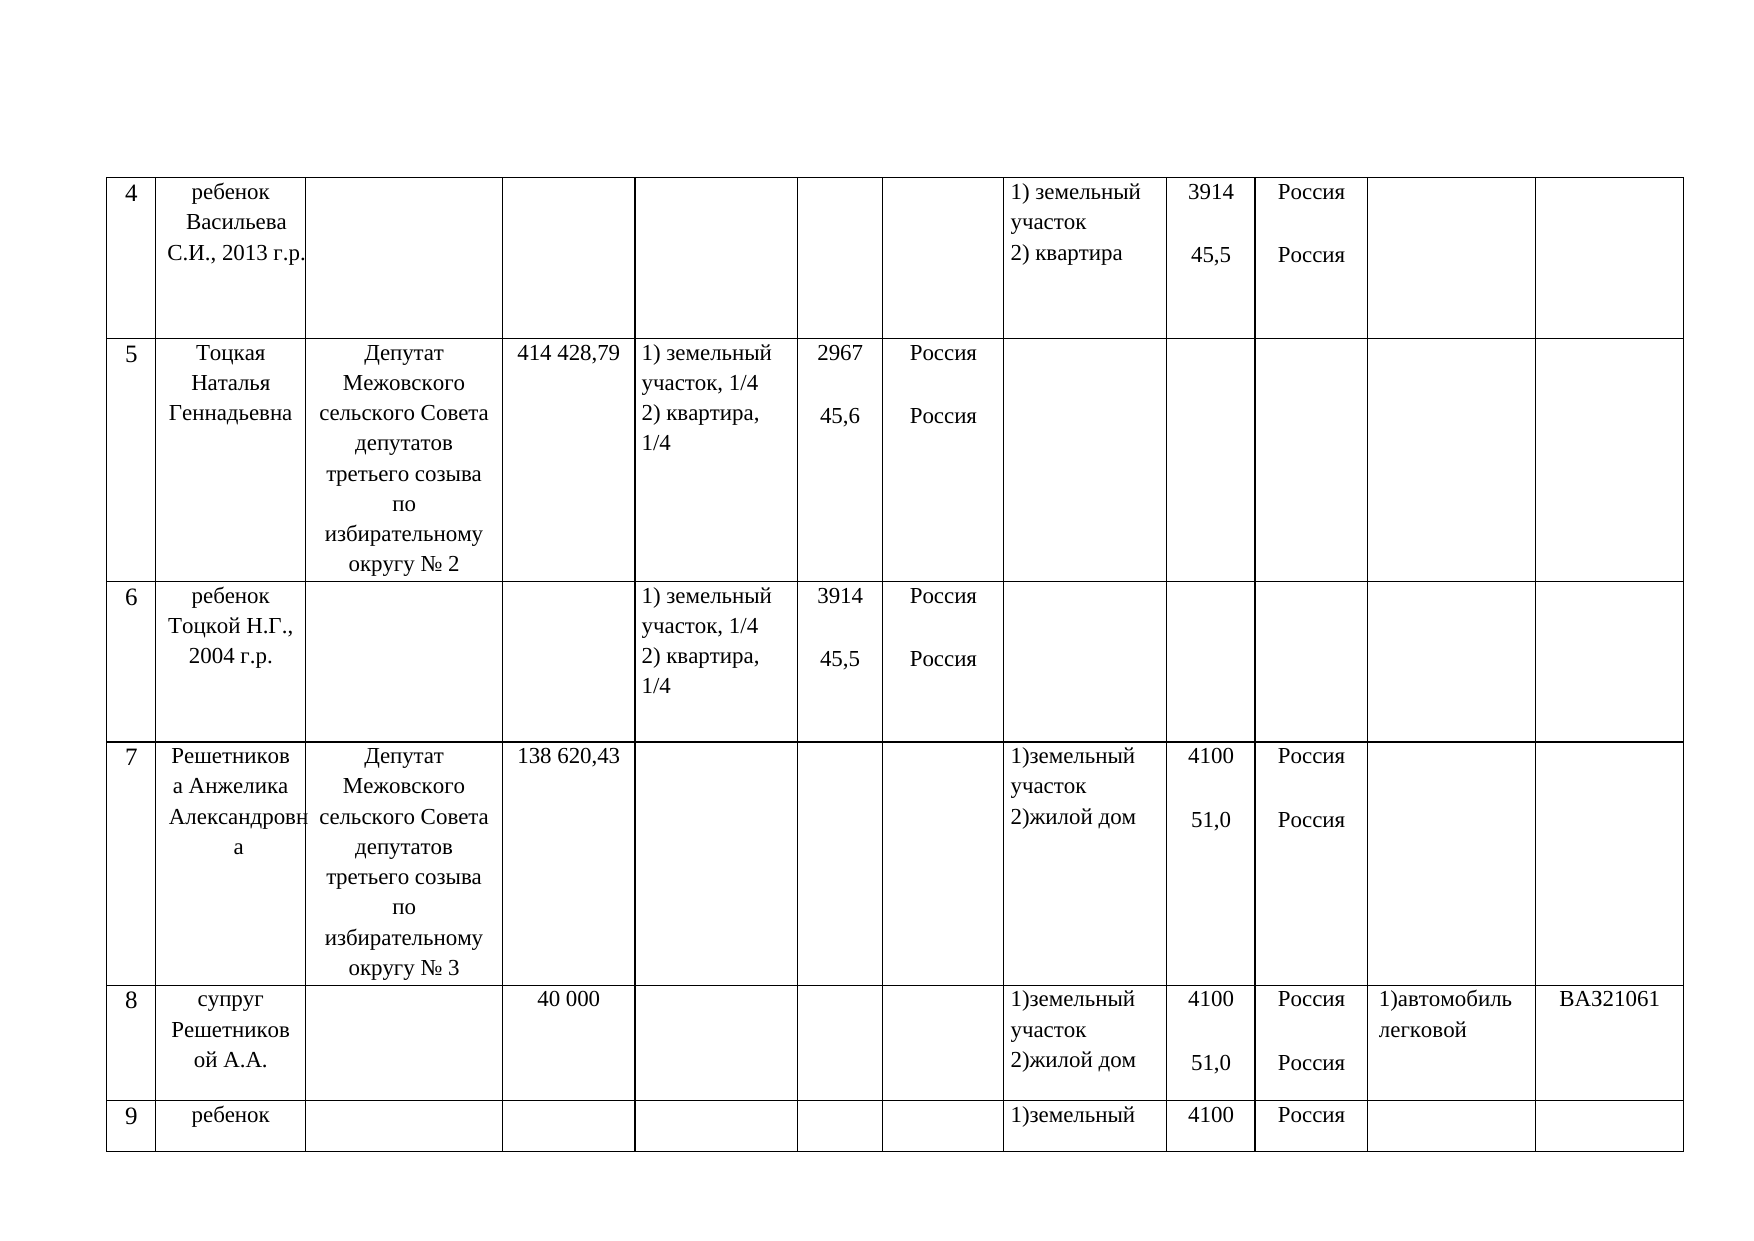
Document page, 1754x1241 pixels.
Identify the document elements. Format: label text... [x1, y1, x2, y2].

table_cell Россия Россия [883, 582, 1003, 741]
table_cell [883, 1101, 1003, 1151]
table_cell [883, 986, 1003, 1100]
table_cell [1536, 178, 1683, 338]
table_cell Россия Россия [1256, 743, 1367, 984]
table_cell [1004, 178, 1166, 338]
table_cell [1368, 1101, 1535, 1151]
table_cell Россия Россия [1256, 986, 1367, 1100]
table_cell [798, 986, 882, 1100]
table_cell Депутат Межовского сельского Совета депутатов третьего созыва по избирательному округу № 2 [306, 339, 502, 581]
table_cell [306, 1101, 502, 1151]
table_cell [503, 178, 634, 338]
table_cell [156, 1101, 305, 1151]
table_cell [1004, 339, 1166, 581]
table_cell [1004, 582, 1166, 741]
table_cell [1536, 582, 1683, 741]
table_cell [1368, 743, 1535, 984]
table_cell [306, 986, 502, 1100]
table_cell 7 [107, 743, 155, 984]
table_cell 5 [107, 339, 155, 581]
table_cell Россия Россия [883, 339, 1003, 581]
table_cell [1167, 339, 1254, 581]
table_cell [883, 178, 1003, 338]
table_cell 1)автомобиль легковой [1368, 986, 1535, 1100]
table_cell 1) земельный участок, 1/4 2) квартира, 1/4 [636, 339, 797, 581]
table_cell 3914 45,5 [798, 582, 882, 741]
table_cell ребенок Васильева С.И., 2013 г.р. [156, 178, 305, 338]
table_cell [1536, 743, 1683, 984]
table_cell Россия Россия [1256, 178, 1367, 338]
table_cell 1)земельный участок 2)жилой дом [1004, 743, 1166, 984]
table_cell Депутат Межовского сельского Совета депутатов третьего созыва по избирательному округу № 3 [306, 743, 502, 984]
table_cell 4 [107, 178, 155, 338]
table_cell 9 [107, 1101, 155, 1151]
table_cell [306, 178, 502, 338]
table_cell 4100 51,0 [1167, 986, 1254, 1100]
table_cell ВАЗ21061 [1536, 986, 1683, 1100]
table_cell 1)земельный участок 2)жилой дом [1004, 986, 1166, 1100]
table_cell 4100 51,0 [1167, 743, 1254, 984]
table_cell [636, 178, 797, 338]
table_cell супруг Решетниковой А.А. [156, 986, 305, 1100]
table_cell [798, 743, 882, 984]
table_cell 3914 45,5 [1167, 178, 1254, 338]
table_cell 6 [107, 582, 155, 741]
table_cell 8 [107, 986, 155, 1100]
table_cell [306, 582, 502, 741]
table_cell [636, 743, 797, 984]
table_cell [503, 1101, 634, 1151]
table_cell 4100 51,0 [1167, 1101, 1254, 1151]
table_cell [1368, 178, 1535, 338]
table_cell [1167, 582, 1254, 741]
table_cell Решетникова Анжелика Александровна [156, 743, 305, 984]
table_cell [798, 1101, 882, 1151]
table_cell [636, 986, 797, 1100]
table_cell 414 428,79 [503, 339, 634, 581]
table_cell ребенок Тоцкой Н.Г., 2004 г.р. [156, 582, 305, 741]
table_cell [503, 582, 634, 741]
table_cell [636, 1101, 797, 1151]
table_cell [883, 743, 1003, 984]
table_cell 40 000 [503, 986, 634, 1100]
table_cell Тоцкая Наталья Геннадьевна [156, 339, 305, 581]
table_cell 138 620,43 [503, 743, 634, 984]
table_cell [1256, 582, 1367, 741]
table_cell [1368, 339, 1535, 581]
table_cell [1004, 1101, 1166, 1151]
table_cell 1) земельный участок, 1/4 2) квартира, 1/4 [636, 582, 797, 741]
table_cell 2967 45,6 [798, 339, 882, 581]
table_cell [1256, 339, 1367, 581]
table_cell [798, 178, 882, 338]
table_cell [1536, 339, 1683, 581]
table_cell [1536, 1101, 1683, 1151]
table_cell Россия Россия [1256, 1101, 1367, 1151]
table_cell [1368, 582, 1535, 741]
